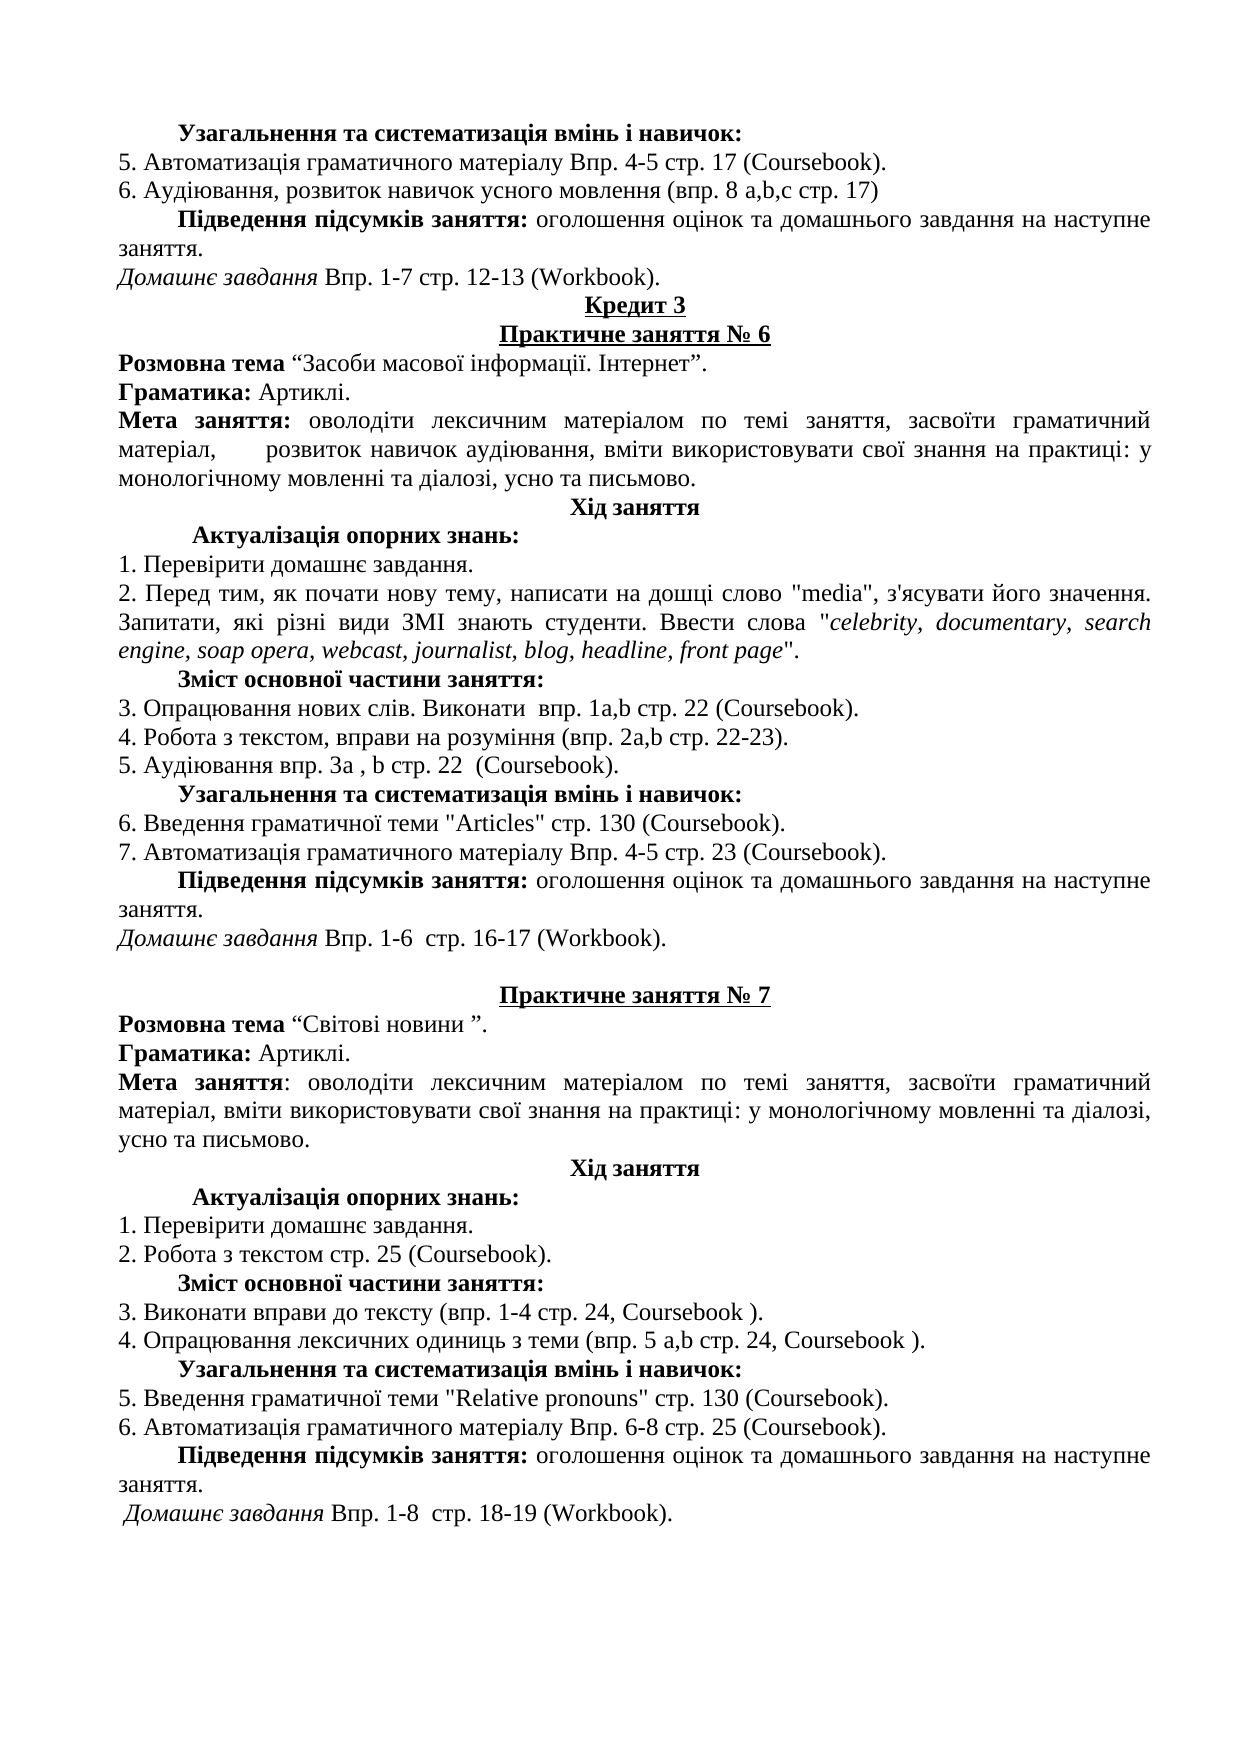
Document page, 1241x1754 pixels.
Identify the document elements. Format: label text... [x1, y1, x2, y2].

text Підведення підсумків заняття: оголошення оцінок та домашнього завдання на наступне заняття. [118, 204, 1152, 262]
text Граматика: Артиклі. [118, 1038, 1152, 1067]
text Кредит 3 [118, 291, 1152, 319]
text Практичне заняття № 6 [118, 319, 1152, 348]
text Актуалізація опорних знань: [118, 1182, 1152, 1211]
text Домашнє завдання Впр. 1-8 стр. 18-19 (Workbook). [118, 1498, 1152, 1527]
text 4. Робота з текстом, вправи на розуміння (впр. 2a,b стр. 22-23). [118, 722, 1152, 751]
text Підведення підсумків заняття: оголошення оцінок та домашнього завдання на наступне заняття. [118, 1441, 1152, 1498]
text 2. Перед тим, як почати нову тему, написати на дошці слово "media", з'ясувати його значення. Запитати, які різні види ЗМІ знають студенти. Ввести слова "celebrity, documentary, search engine, soap opera, webcast, journalist, blog, headline, front page". [118, 578, 1152, 664]
text Розмовна тема “Засоби масової інформації. Інтернет”. [118, 348, 1152, 377]
text Граматика: Артиклі. [118, 377, 1152, 406]
text 3. Виконати вправи до тексту (впр. 1-4 стр. 24, Coursebook ). [118, 1297, 1152, 1326]
text Хід заняття [118, 1153, 1152, 1182]
text 6. Автоматизація граматичного матеріалу Впр. 6-8 стр. 25 (Coursebook). [118, 1412, 1152, 1441]
text Зміст основної частини заняття: [118, 664, 1152, 693]
text Домашнє завдання Впр. 1-6 стр. 16-17 (Workbook). [118, 923, 1152, 952]
text 6. Аудіювання, розвиток навичок усного мовлення (впр. ,b,c стр. 17) [118, 176, 1152, 204]
text Розмовна тема “Світові новини ”. [118, 1009, 1152, 1038]
text Зміст основної частини заняття: [118, 1268, 1152, 1297]
text 6. Введення граматичної теми "Articles" стр. 130 (Coursebook). [118, 808, 1152, 837]
text 2. Робота з текстом стр. 25 (Coursebook). [118, 1239, 1152, 1268]
text Узагальнення та систематизація вмінь і навичок: [118, 1354, 1152, 1383]
text 5. Автоматизація граматичного матеріалу Впр. 4-5 стр. 17 (Coursebook). [118, 147, 1152, 176]
text 3. Опрацювання нових слів. Виконати впр. 1a,b стр. 22 (Coursebook). [118, 693, 1152, 722]
text Узагальнення та систематизація вмінь і навичок: [118, 118, 1152, 147]
text Хід заняття [118, 492, 1152, 521]
text 5. Аудіювання впр. 3a , b стр. 22 (Coursebook). [118, 751, 1152, 779]
text Мета заняття: оволодіти лексичним матеріалом по темі заняття, засвоїти граматичний матеріал, вміти використовувати свої знання на практиці: у монологічному мовленні та діалозі, усно та письмово. [118, 1067, 1152, 1153]
text Підведення підсумків заняття: оголошення оцінок та домашнього завдання на наступне заняття. [118, 866, 1152, 923]
text Домашнє завдання Впр. 1-7 стр. 12-13 (Workbook). [118, 262, 1152, 291]
text 7. Автоматизація граматичного матеріалу Впр. 4-5 стр. 23 (Coursebook). [118, 837, 1152, 866]
text Актуалізація опорних знань: [118, 521, 1152, 549]
text 5. Введення граматичної теми "Relative pronouns" стр. 130 (Coursebook). [118, 1383, 1152, 1412]
text 1. Перевірити домашнє завдання. [118, 1211, 1152, 1239]
text Узагальнення та систематизація вмінь і навичок: [118, 779, 1152, 808]
text Практичне заняття № 7 [118, 981, 1152, 1009]
text 1. Перевірити домашнє завдання. [118, 549, 1152, 578]
text 4. Опрацювання лексичних одиниць з теми (впр. ,b стр. 24, Coursebook ). [118, 1326, 1152, 1354]
